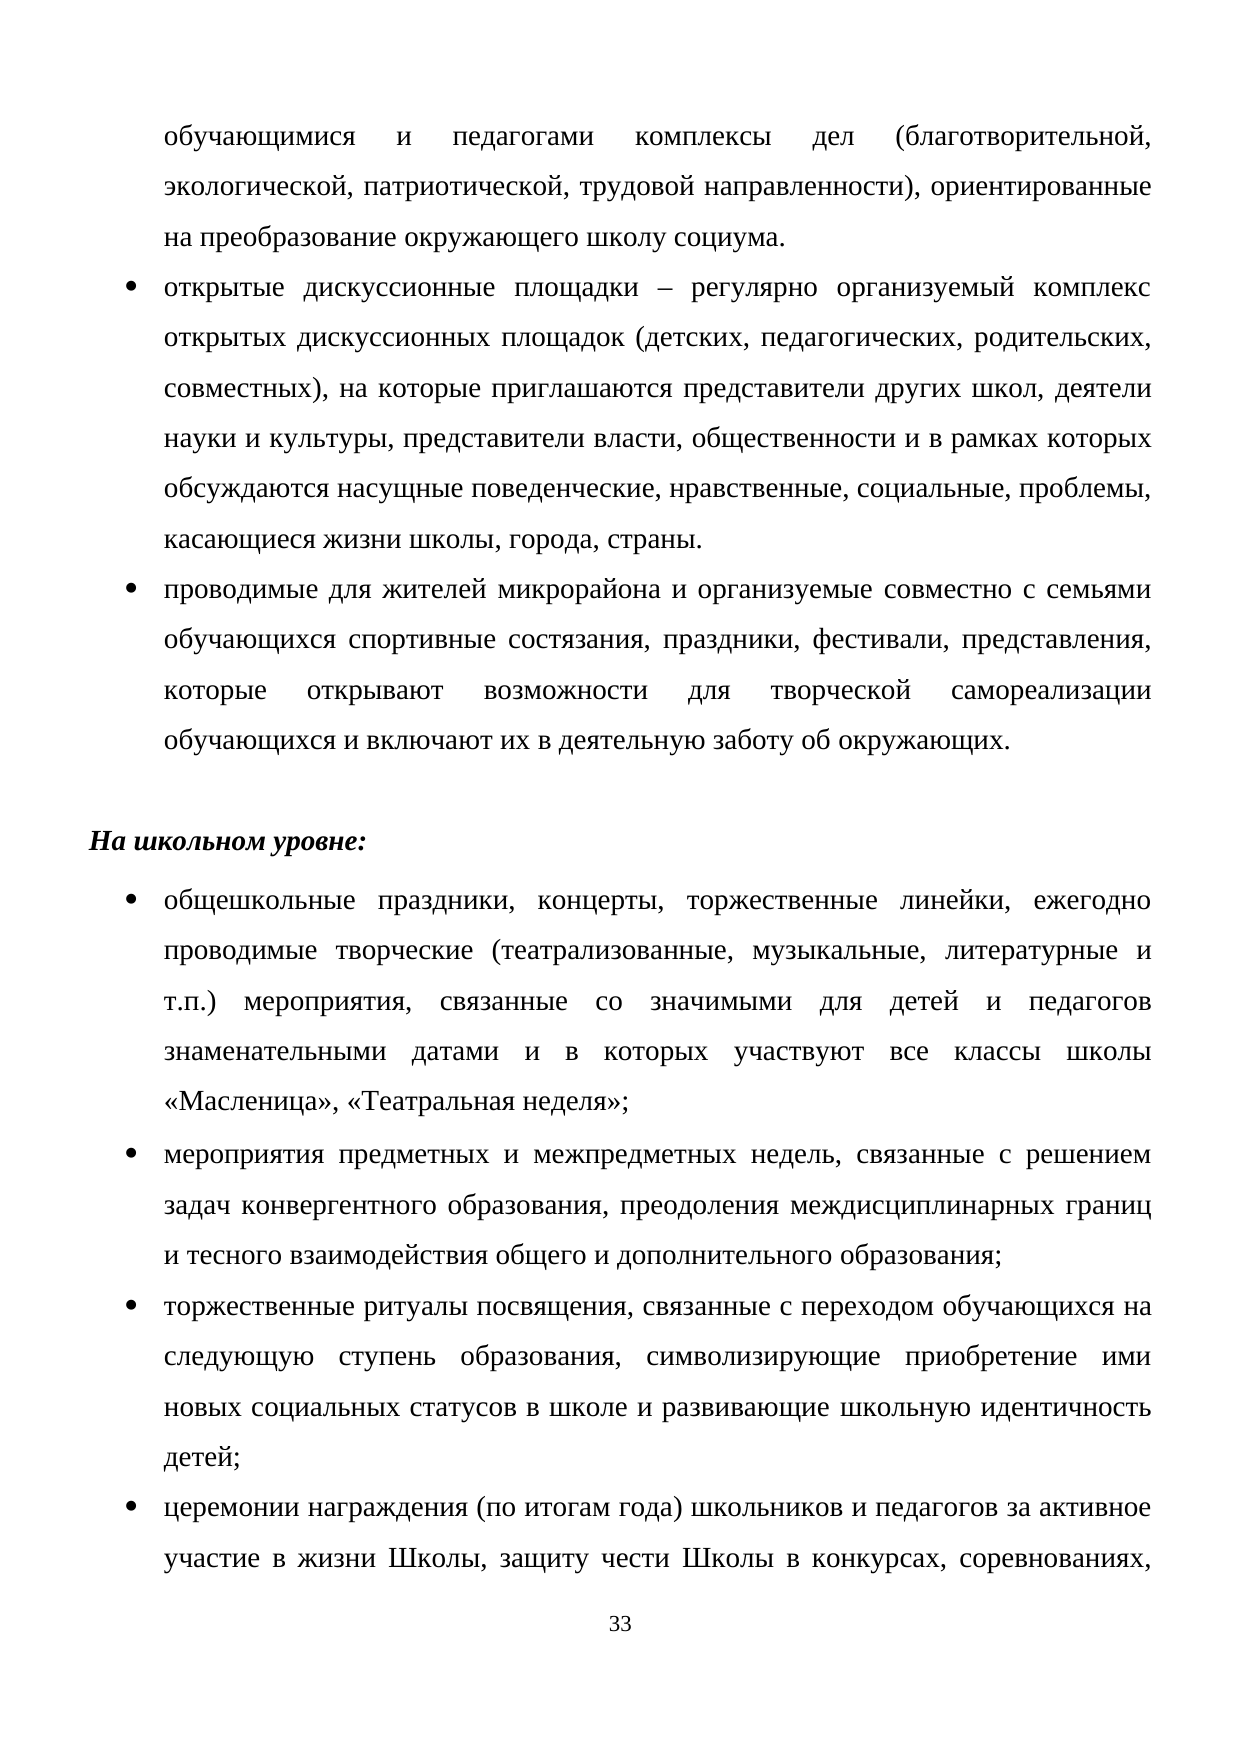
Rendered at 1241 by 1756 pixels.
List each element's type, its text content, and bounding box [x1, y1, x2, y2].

text На школьном уровне: [89, 823, 1152, 856]
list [126, 1489, 1152, 1573]
list общешкольные праздники, концерты, торжественные линейки, ежегодно проводимые творческие (театрализованные, музыкальные, литературные и т.п.) мероприятия, связанные со значимыми для детей и педагогов знаменательными датами и в которых участвуют все классы школы «Масленица», «Театральная неделя»; [126, 882, 1152, 1117]
list мероприятия предметных и межпредметных недель, связанные с решением задач конвергентного образования, преодоления междисциплинарных границ и тесного взаимодействия общего и дополнительного образования; [126, 1137, 1152, 1271]
list торжественные ритуалы посвящения, связанные с переходом обучающихся на следующую ступень образования, символизирующие приобретение ими новых социальных статусов в школе и развивающие школьную идентичность детей; [126, 1288, 1152, 1473]
list проводимые для жителей микрорайона и организуемые совместно с семьями обучающихся спортивные состязания, праздники, фестивали, представления, которые открывают возможности для творческой самореализации обучающихся и включают их в деятельную заботу об окружающих. [126, 571, 1152, 756]
list открытые дискуссионные площадки – регулярно организуемый комплекс открытых дискуссионных площадок (детских, педагогических, родительских, совместных), на которые приглашаются представители других школ, деятели науки и культуры, представители власти, общественности и в рамках которых обсуждаются насущные поведенческие, нравственные, социальные, проблемы, касающиеся жизни школы, города, страны. [126, 269, 1152, 554]
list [126, 118, 1152, 252]
